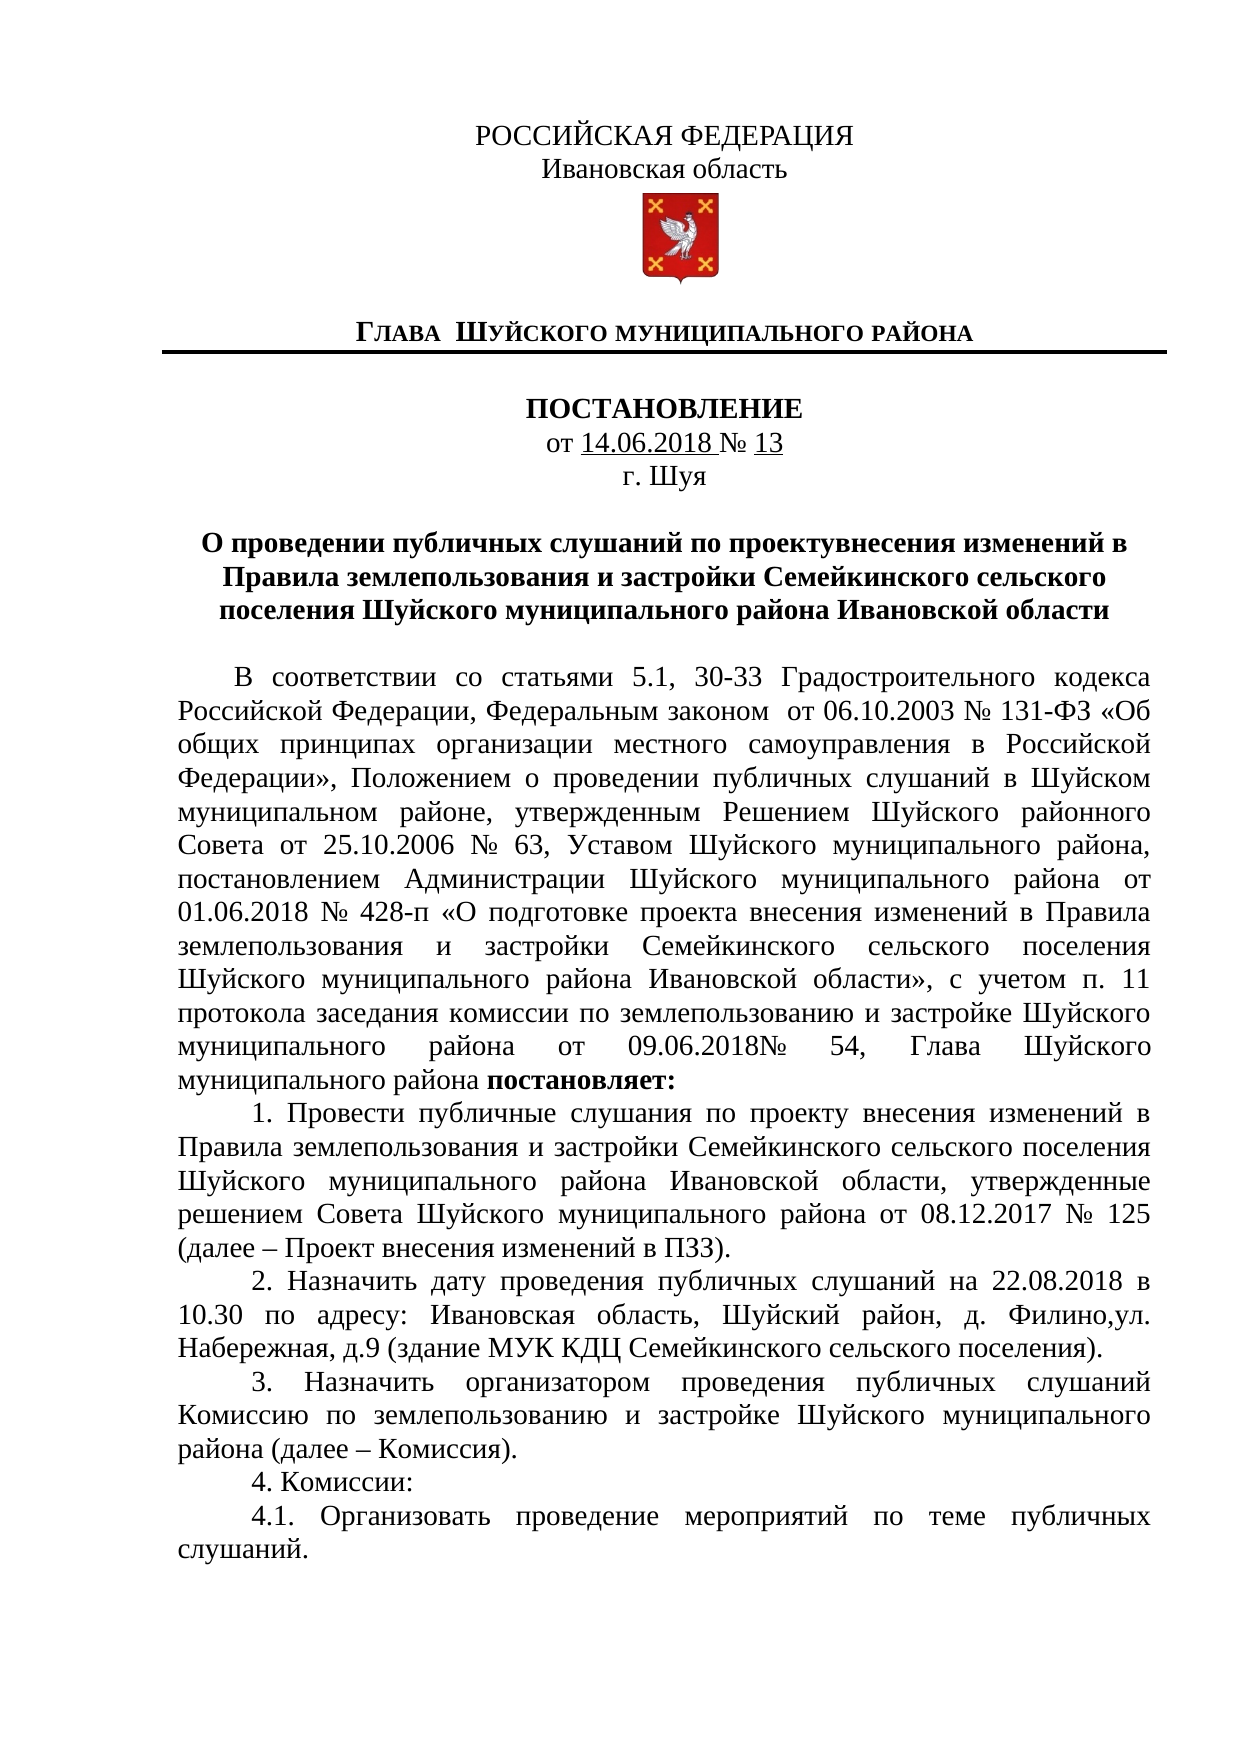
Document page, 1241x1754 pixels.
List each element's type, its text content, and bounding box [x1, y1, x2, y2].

picture [642, 193, 719, 285]
text 1. Провести публичные слушания по проекту внесения изменений в Правила землепользования и застройки Семейкинского сельского поселения Шуйского муниципального района Ивановской области, утвержденные решением Совета Шуйского муниципального района от 08.12.2017 № 125 (далее – Проект внесения изменений в ПЗЗ). [177, 1096, 1152, 1263]
text В соответствии со статьями 5.1, 30-33 Градостроительного кодекса Российской Федерации, Федеральным законом от 06.10.2003 № 131-ФЗ «Об общих принципах организации местного самоуправления в Российской Федерации», Положением о проведении публичных слушаний в Шуйском муниципальном районе, утвержденным Решением Шуйского районного Совета от 25.10.2006 № 63, Уставом Шуйского муниципального района, постановлением Администрации Шуйского муниципального района от 01.06.2018 № 428-п «О подготовке проекта внесения изменений в Правила землепользования и застройки Семейкинского сельского поселения Шуйского муниципального района Ивановской области», с учетом п. 11 протокола заседания комиссии по землепользованию и застройке Шуйского муниципального района от 09.06.2018№ 54, Глава Шуйского муниципального района постановляет: [177, 659, 1152, 1096]
text РОССИЙСКАЯ ФЕДЕРАЦИЯ [177, 118, 1152, 152]
text 4.1. Организовать проведение мероприятий по теме публичных слушаний. [177, 1498, 1152, 1565]
text Ивановская область [177, 152, 1152, 185]
text О проведении публичных слушаний по проектувнесения изменений в Правила землепользования и застройки Семейкинского сельского поселения Шуйского муниципального района Ивановской области [177, 525, 1152, 626]
text от 14.06.2018 № 13 [177, 425, 1152, 458]
text 4. Комиссии: [177, 1464, 1152, 1498]
text г. Шуя [177, 458, 1152, 492]
text 3. Назначить организатором проведения публичных слушаний Комиссию по землепользованию и застройке Шуйского муниципального района (далее – Комиссия). [177, 1364, 1152, 1464]
text ПОСТАНОВЛЕНИЕ [177, 391, 1152, 425]
text Глава Шуйского муниципального района [177, 314, 1152, 348]
text 2. Назначить дату проведения публичных слушаний на 22.08.2018 в 10.30 по адресу: Ивановская область, Шуйский район, д. Филино,ул. Набережная, д.9 (здание МУК КДЦ Семейкинского сельского поселения). [177, 1263, 1152, 1364]
